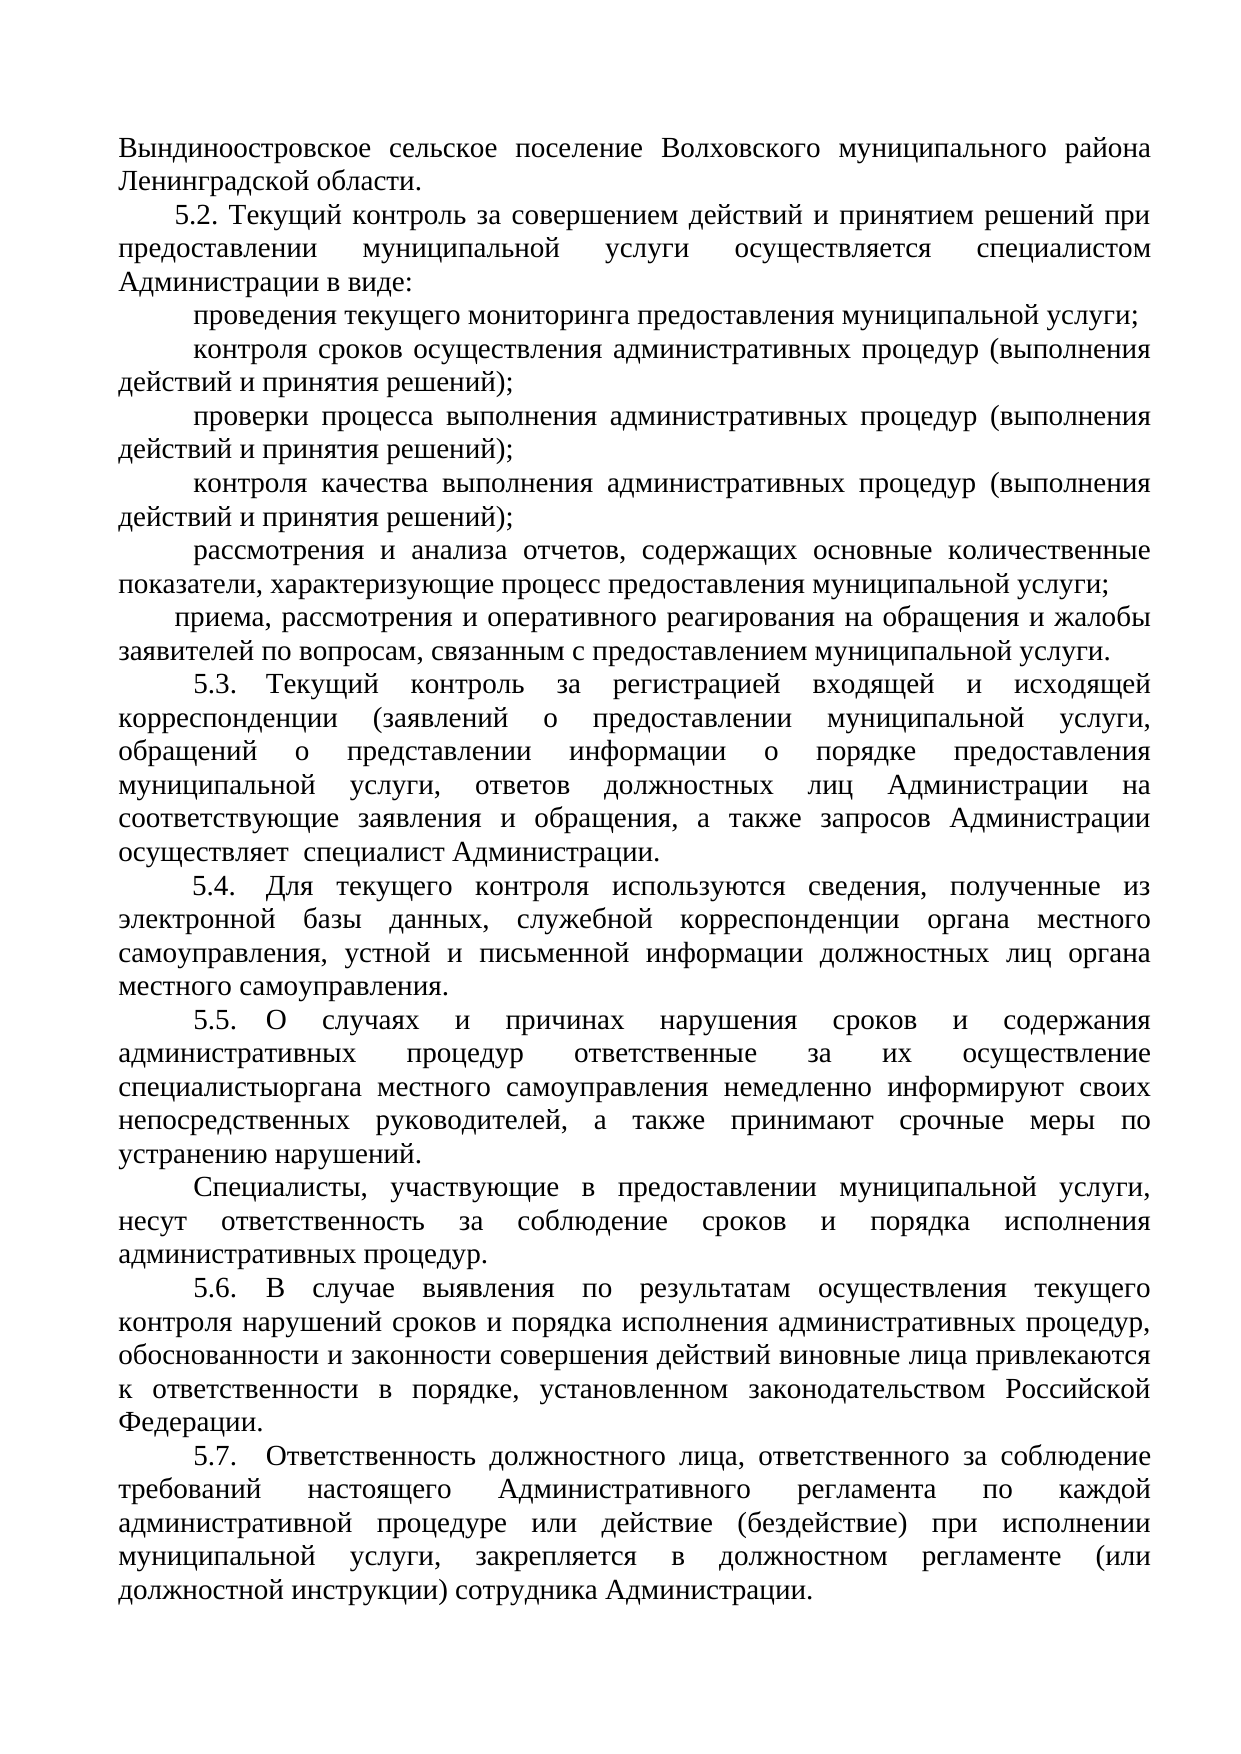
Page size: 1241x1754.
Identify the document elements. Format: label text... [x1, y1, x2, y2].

text 5.6. В случае выявления по результатам осуществления текущего контроля нарушений сроков и порядка исполнения административных процедур, обоснованности и законности совершения действий виновные лица привлекаются к ответственности в порядке, установленном законодательством Российской Федерации. [118, 1270, 1152, 1438]
text 5.2. Текущий контроль за совершением действий и принятием решений при предоставлении муниципальной услуги осуществляется специалистом Администрации в виде: [118, 197, 1152, 297]
text 5.7. Ответственность должностного лица, ответственного за соблюдение требований настоящего Административного регламента по каждой административной процедуре или действие (бездействие) при исполнении муниципальной услуги, закрепляется в должностном регламенте (или должностной инструкции) сотрудника Администрации. [118, 1438, 1152, 1606]
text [118, 130, 1152, 197]
text проверки процесса выполнения административных процедур (выполнения действий и принятия решений); [118, 398, 1152, 465]
text контроля сроков осуществления административных процедур (выполнения действий и принятия решений); [118, 331, 1152, 398]
text 5.4. Для текущего контроля используются сведения, полученные из электронной базы данных, служебной корреспонденции органа местного самоуправления, устной и письменной информации должностных лиц органа местного самоуправления. [118, 868, 1152, 1002]
text контроля качества выполнения административных процедур (выполнения действий и принятия решений); [118, 465, 1152, 532]
text 5.5. О случаях и причинах нарушения сроков и содержания административных процедур ответственные за их осуществление специалистыоргана местного самоуправления немедленно информируют своих непосредственных руководителей, а также принимают срочные меры по устранению нарушений. [118, 1002, 1152, 1169]
text приема, рассмотрения и оперативного реагирования на обращения и жалобы заявителей по вопросам, связанным с предоставлением муниципальной услуги. [118, 599, 1152, 666]
text рассмотрения и анализа отчетов, содержащих основные количественные показатели, характеризующие процесс предоставления муниципальной услуги; [118, 532, 1152, 599]
text проведения текущего мониторинга предоставления муниципальной услуги; [118, 297, 1152, 331]
text Специалисты, участвующие в предоставлении муниципальной услуги, несут ответственность за соблюдение сроков и порядка исполнения административных процедур. [118, 1169, 1152, 1270]
text 5.3. Текущий контроль за регистрацией входящей и исходящей корреспонденции (заявлений о предоставлении муниципальной услуги, обращений о представлении информации о порядке предоставления муниципальной услуги, ответов должностных лиц Администрации на соответствующие заявления и обращения, а также запросов Администрации осуществляет специалист Администрации. [118, 666, 1152, 868]
